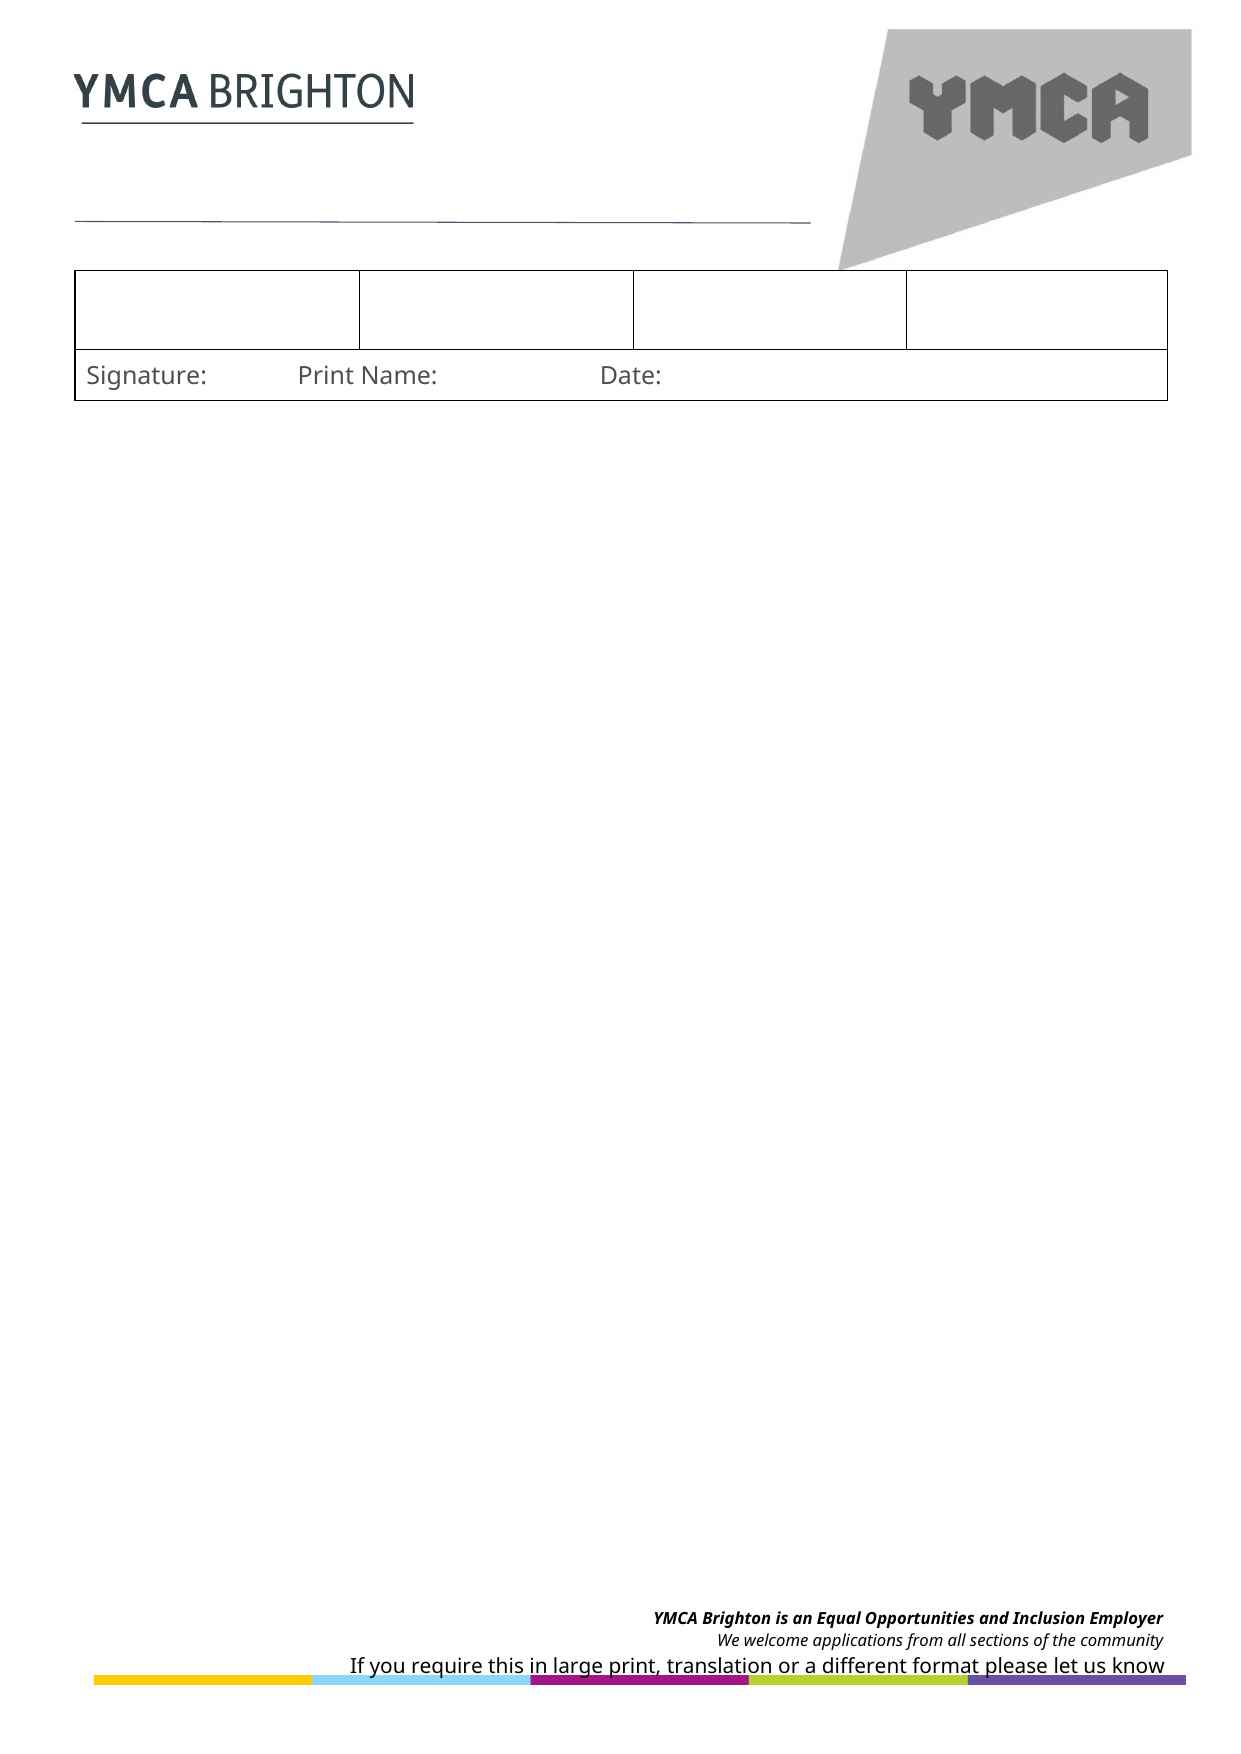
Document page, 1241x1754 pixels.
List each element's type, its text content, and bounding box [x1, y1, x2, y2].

table_cell [360, 271, 633, 348]
table_cell [907, 271, 1167, 348]
table_cell [76, 271, 359, 348]
table_cell [634, 271, 906, 348]
picture [93, 1675, 1186, 1685]
table_cell Signature: Print Name: Date: [76, 350, 1167, 400]
picture [73, 73, 414, 124]
